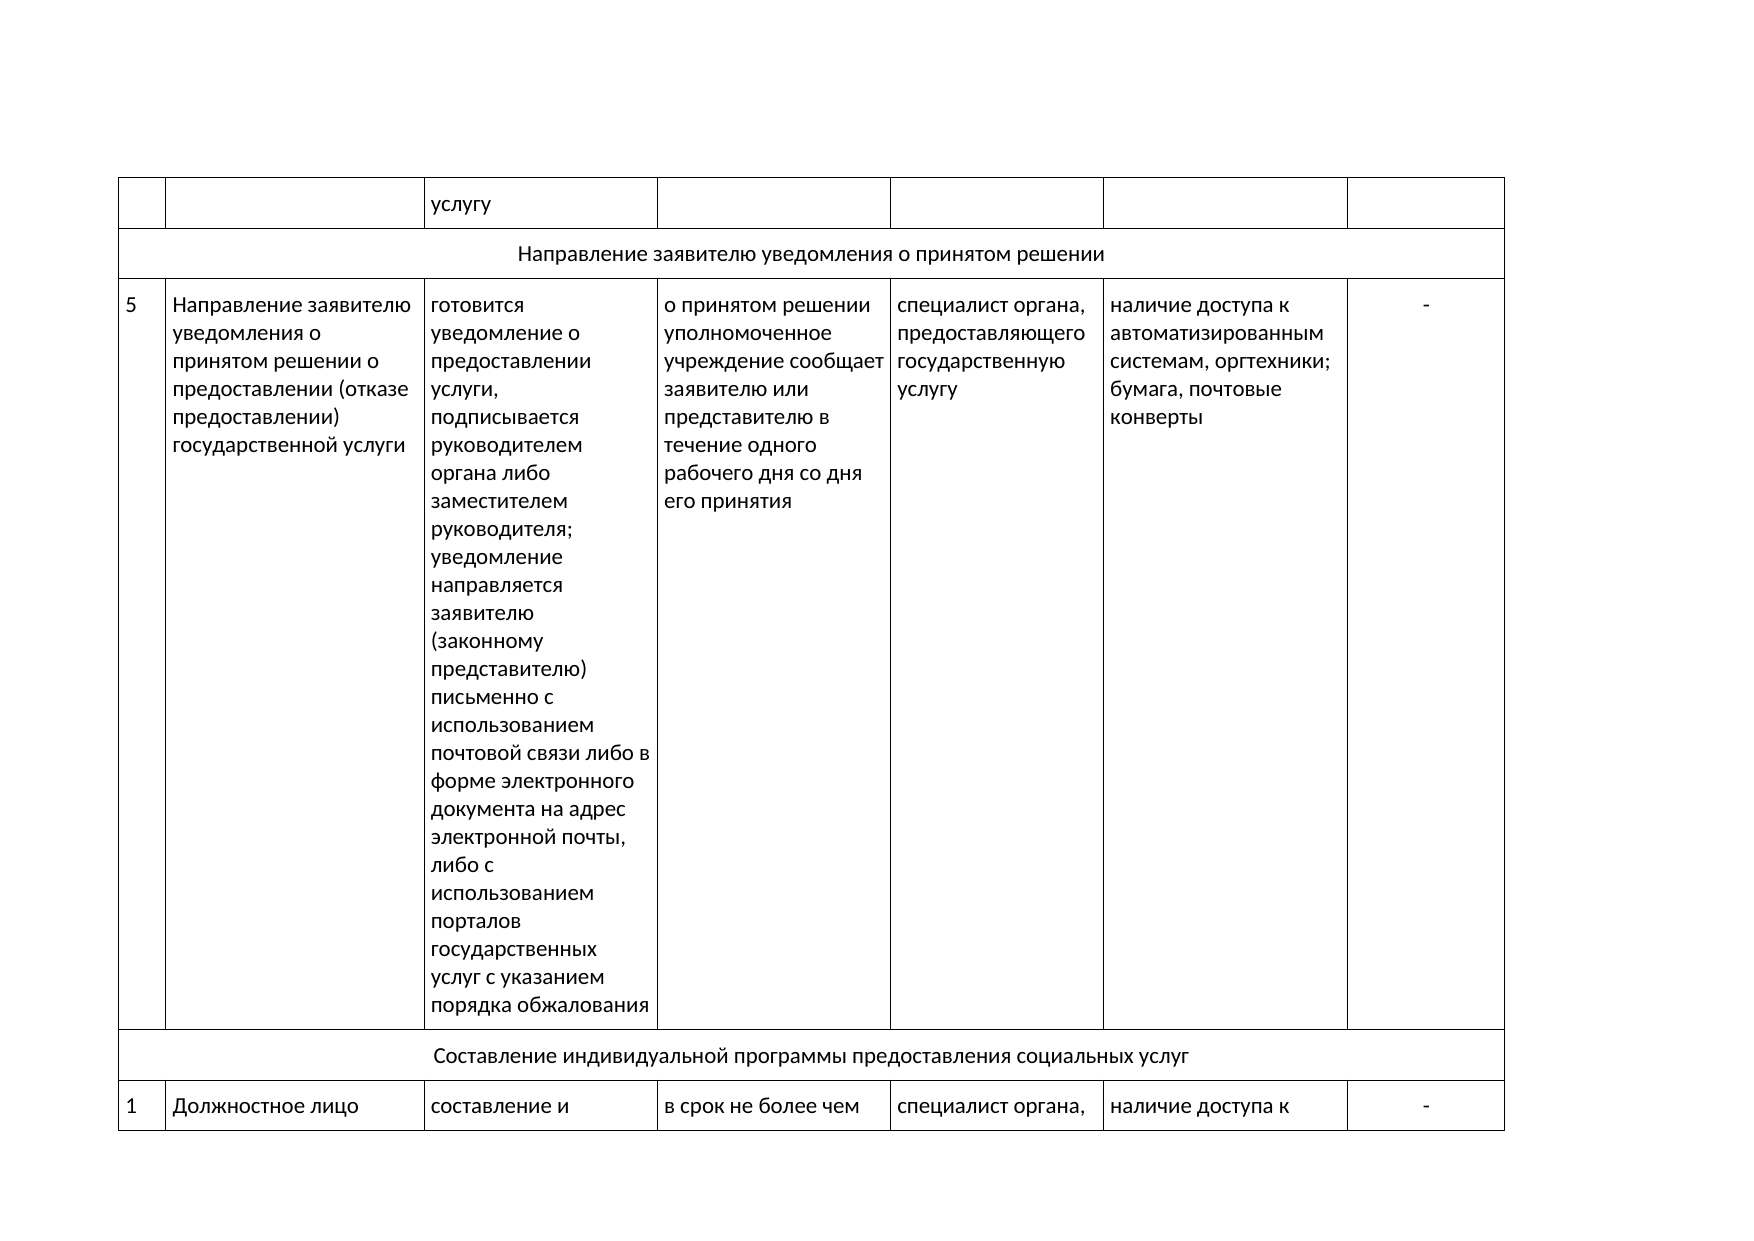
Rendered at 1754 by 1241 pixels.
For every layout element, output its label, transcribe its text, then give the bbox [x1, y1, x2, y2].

table_cell Направление заявителю уведомления о принятом решении [119, 229, 1504, 278]
table_cell специалист органа, предоставляющего государственную услугу [891, 279, 1103, 1029]
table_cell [425, 178, 657, 228]
table_cell готовится уведомление о предоставлении услуги, подписывается руководителем органа либо заместителем руководителя; уведомление направляется заявителю (законному представителю) письменно с использованием почтовой связи либо в форме электронного документа на адрес электронной почты, либо с использованием порталов государственных услуг с указанием порядка обжалования [425, 279, 657, 1029]
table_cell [166, 1081, 424, 1130]
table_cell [891, 1081, 1103, 1130]
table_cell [1104, 1081, 1347, 1130]
table_cell Составление индивидуальной программы предоставления социальных услуг [119, 1030, 1504, 1079]
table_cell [891, 178, 1103, 228]
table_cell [658, 178, 890, 228]
table_cell о принятом решении уполномоченное учреждение сообщает заявителю или представителю в течение одного рабочего дня со дня его принятия [658, 279, 890, 1029]
table_cell - [1348, 178, 1504, 228]
table_cell наличие доступа к автоматизированным системам, оргтехники; бумага, почтовые конверты [1104, 279, 1347, 1029]
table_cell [1104, 178, 1347, 228]
table_cell Направление заявителю уведомления о принятом решении о предоставлении (отказе предоставлении) государственной услуги [166, 279, 424, 1029]
table_cell - [1348, 1081, 1504, 1130]
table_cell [658, 1081, 890, 1130]
table_cell 1 [119, 1081, 165, 1130]
table_cell - [1348, 279, 1504, 1029]
table_cell 5 [119, 279, 165, 1029]
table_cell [166, 178, 424, 228]
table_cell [425, 1081, 657, 1130]
table_cell 4 [119, 178, 165, 228]
